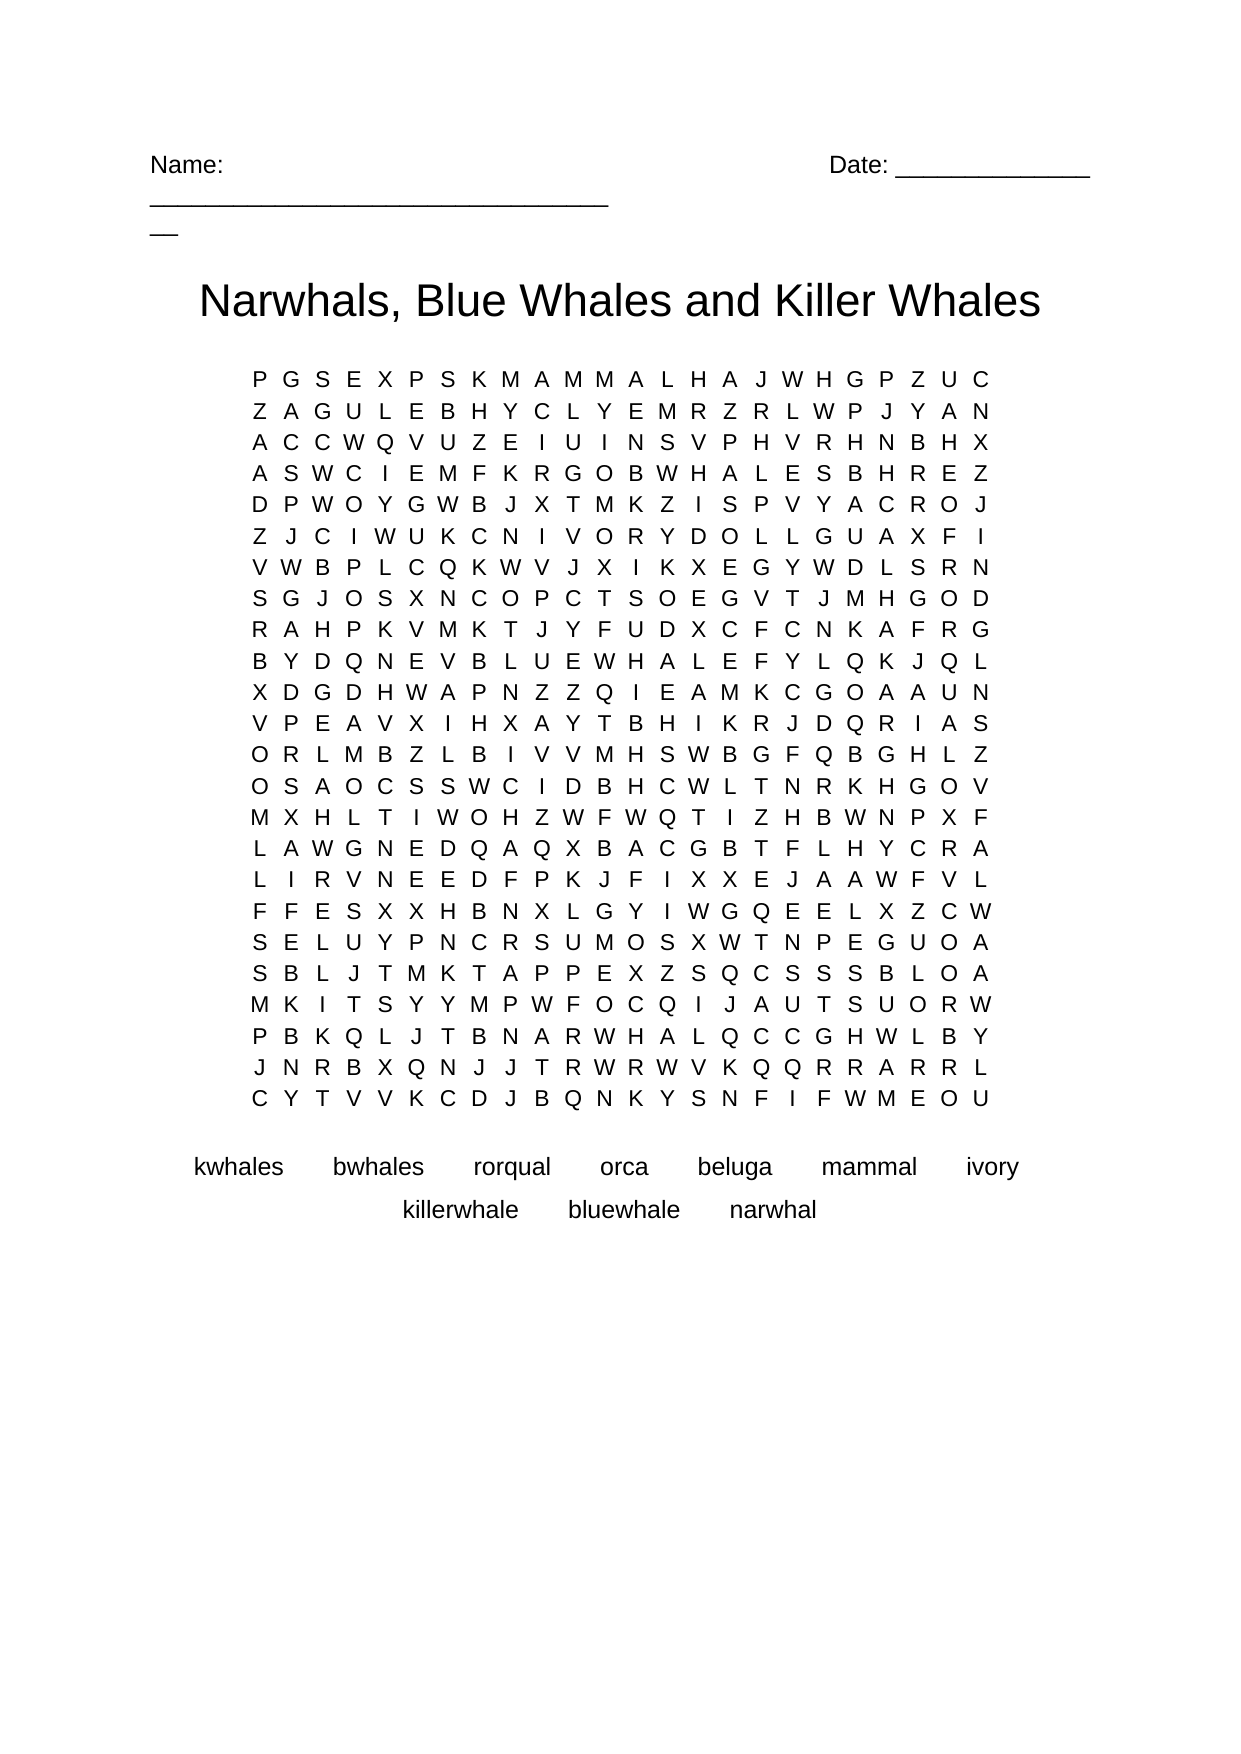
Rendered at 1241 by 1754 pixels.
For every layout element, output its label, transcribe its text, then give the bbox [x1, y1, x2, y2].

table_cell J [965, 489, 996, 520]
table_cell Z [401, 739, 432, 770]
table_cell U [620, 614, 651, 645]
table_cell R [495, 926, 526, 958]
table_cell N [871, 426, 902, 458]
table_cell K [620, 489, 651, 520]
table_cell M [871, 1083, 902, 1114]
table_header A [714, 364, 745, 395]
table_header G [275, 364, 307, 395]
table_cell A [244, 458, 275, 489]
table_cell B [840, 458, 871, 489]
table_cell W [808, 551, 839, 583]
table_cell O [934, 958, 965, 989]
table_cell G [558, 458, 589, 489]
table_cell E [714, 645, 745, 676]
table_header H [808, 364, 839, 395]
table_cell X [683, 864, 714, 895]
table_cell Y [651, 520, 683, 551]
table_cell W [620, 801, 651, 833]
table_cell H [464, 395, 495, 426]
table_cell L [307, 926, 338, 958]
table_cell Z [965, 739, 996, 770]
table_header L [651, 364, 683, 395]
table_cell D [965, 583, 996, 614]
table_cell M [244, 801, 275, 833]
table_cell R [934, 551, 965, 583]
table_cell K [464, 614, 495, 645]
table_cell L [683, 1020, 714, 1051]
table_cell O [338, 583, 369, 614]
table_cell H [745, 426, 777, 458]
table_cell V [526, 739, 557, 770]
table_cell L [369, 551, 401, 583]
table_cell K [369, 614, 401, 645]
table_cell W [871, 864, 902, 895]
table_cell N [495, 520, 526, 551]
table_cell X [714, 864, 745, 895]
table_cell F [464, 458, 495, 489]
table_cell D [464, 1083, 495, 1114]
table_cell Y [558, 708, 589, 739]
table_cell Z [526, 676, 557, 708]
table_cell S [965, 708, 996, 739]
table_cell A [432, 676, 463, 708]
table_cell E [401, 395, 432, 426]
table_cell A [902, 676, 933, 708]
table_cell L [307, 958, 338, 989]
table_cell K [275, 989, 307, 1020]
table_cell E [934, 458, 965, 489]
table_cell E [651, 676, 683, 708]
table_cell C [934, 895, 965, 926]
table_cell E [401, 833, 432, 864]
table_cell U [558, 426, 589, 458]
table_cell V [244, 708, 275, 739]
table_cell V [777, 426, 808, 458]
table_cell D [338, 676, 369, 708]
table_cell M [244, 989, 275, 1020]
table_cell A [526, 1020, 557, 1051]
table_cell Y [401, 989, 432, 1020]
table_cell X [902, 520, 933, 551]
table_cell D [808, 708, 839, 739]
table_cell X [495, 708, 526, 739]
table_cell M [589, 926, 620, 958]
table_cell X [934, 801, 965, 833]
table_cell J [338, 958, 369, 989]
table_cell N [589, 1083, 620, 1114]
table_cell Q [840, 708, 871, 739]
table_cell I [683, 708, 714, 739]
table_cell A [934, 395, 965, 426]
table_cell H [651, 708, 683, 739]
table_cell S [244, 583, 275, 614]
table_cell T [745, 770, 777, 801]
table_cell T [589, 583, 620, 614]
table_cell W [589, 645, 620, 676]
table_cell H [620, 770, 651, 801]
table_cell F [745, 1083, 777, 1114]
table_cell L [777, 395, 808, 426]
table_cell S [902, 551, 933, 583]
table_cell S [714, 489, 745, 520]
table_cell W [526, 989, 557, 1020]
table_header W [777, 364, 808, 395]
table_cell K [714, 708, 745, 739]
table_cell E [902, 1083, 933, 1114]
table_cell P [275, 708, 307, 739]
table_cell R [620, 520, 651, 551]
table_cell Y [432, 989, 463, 1020]
table_cell J [589, 864, 620, 895]
table_cell H [620, 739, 651, 770]
table_cell L [495, 645, 526, 676]
table_cell G [714, 895, 745, 926]
table_cell X [244, 676, 275, 708]
table_cell N [432, 1051, 463, 1083]
table_cell D [432, 833, 463, 864]
table_cell N [871, 801, 902, 833]
table_cell A [871, 614, 902, 645]
table_cell C [651, 770, 683, 801]
table_cell E [275, 926, 307, 958]
table_cell S [651, 739, 683, 770]
table_cell N [965, 551, 996, 583]
table_cell H [683, 458, 714, 489]
table_cell Y [558, 614, 589, 645]
table_cell S [401, 770, 432, 801]
table_cell B [432, 395, 463, 426]
table_cell Y [369, 926, 401, 958]
table_cell C [432, 1083, 463, 1114]
table_cell A [495, 833, 526, 864]
table_cell U [777, 989, 808, 1020]
table_cell Z [244, 520, 275, 551]
table_cell K [714, 1051, 745, 1083]
table_cell C [620, 989, 651, 1020]
table_cell M [840, 583, 871, 614]
table_cell F [589, 801, 620, 833]
table_cell L [369, 1020, 401, 1051]
table_cell S [683, 958, 714, 989]
table_cell H [307, 801, 338, 833]
table_cell H [871, 770, 902, 801]
table_cell W [965, 989, 996, 1020]
table_cell B [275, 958, 307, 989]
table_cell J [495, 1051, 526, 1083]
table_cell C [369, 770, 401, 801]
table_cell H [495, 801, 526, 833]
table_cell Q [464, 833, 495, 864]
table_cell P [526, 958, 557, 989]
table_cell T [369, 801, 401, 833]
table_cell L [902, 1020, 933, 1051]
table_cell B [464, 1020, 495, 1051]
table_cell M [432, 458, 463, 489]
table_cell V [683, 426, 714, 458]
table_cell M [464, 989, 495, 1020]
table_cell A [934, 708, 965, 739]
table_cell L [369, 395, 401, 426]
table_cell Q [808, 739, 839, 770]
table_cell F [902, 614, 933, 645]
table_cell L [965, 864, 996, 895]
table_cell G [589, 895, 620, 926]
table_cell E [432, 864, 463, 895]
table_cell Q [745, 1051, 777, 1083]
table_cell F [965, 801, 996, 833]
table_cell O [934, 489, 965, 520]
table_cell O [338, 489, 369, 520]
table_cell C [275, 426, 307, 458]
table_cell F [808, 1083, 839, 1114]
table_cell E [777, 895, 808, 926]
table_cell B [620, 458, 651, 489]
table_cell W [714, 926, 745, 958]
table_cell L [558, 895, 589, 926]
table_cell H [307, 614, 338, 645]
table_cell N [275, 1051, 307, 1083]
table_cell H [934, 426, 965, 458]
table_cell N [369, 864, 401, 895]
table_cell B [589, 770, 620, 801]
table_cell A [871, 1051, 902, 1083]
table_cell T [683, 801, 714, 833]
table_cell O [589, 520, 620, 551]
table_cell H [871, 458, 902, 489]
table_cell Q [432, 551, 463, 583]
table_cell K [840, 614, 871, 645]
table_cell A [965, 833, 996, 864]
table_cell A [871, 676, 902, 708]
table_cell O [934, 770, 965, 801]
table_cell Y [777, 645, 808, 676]
table_cell R [683, 395, 714, 426]
table_cell A [840, 864, 871, 895]
table_cell V [558, 520, 589, 551]
table_cell W [307, 458, 338, 489]
table_cell V [338, 1083, 369, 1114]
table_cell S [369, 989, 401, 1020]
table_cell E [840, 926, 871, 958]
table_cell Y [777, 551, 808, 583]
table_cell J [495, 489, 526, 520]
table_cell Y [275, 1083, 307, 1114]
table_cell W [307, 489, 338, 520]
table_cell W [401, 676, 432, 708]
table_cell L [808, 645, 839, 676]
table_cell L [244, 864, 275, 895]
table_cell I [620, 676, 651, 708]
table_cell K [464, 551, 495, 583]
table_cell M [338, 739, 369, 770]
table_cell P [401, 926, 432, 958]
table_cell T [558, 489, 589, 520]
table_cell J [558, 551, 589, 583]
table_cell J [495, 1083, 526, 1114]
table_cell U [902, 926, 933, 958]
table_cell C [777, 1020, 808, 1051]
table_header P [871, 364, 902, 395]
table_cell N [369, 833, 401, 864]
table_cell L [745, 458, 777, 489]
table_cell N [369, 645, 401, 676]
table_cell G [683, 833, 714, 864]
table_cell I [338, 520, 369, 551]
table_cell H [464, 708, 495, 739]
table_cell G [714, 583, 745, 614]
table_cell L [840, 895, 871, 926]
table_cell G [808, 1020, 839, 1051]
table_cell N [495, 676, 526, 708]
table_cell V [934, 864, 965, 895]
table_cell L [871, 551, 902, 583]
table_cell Q [338, 1020, 369, 1051]
table_cell R [745, 708, 777, 739]
table_cell O [620, 926, 651, 958]
table_cell J [401, 1020, 432, 1051]
table_cell Q [840, 645, 871, 676]
table_cell K [432, 958, 463, 989]
table_cell N [965, 676, 996, 708]
table_cell S [338, 895, 369, 926]
table_cell T [745, 926, 777, 958]
table_cell I [683, 989, 714, 1020]
table_cell X [589, 551, 620, 583]
table_cell Z [965, 458, 996, 489]
table_cell Y [369, 489, 401, 520]
table_cell M [401, 958, 432, 989]
table_cell T [777, 583, 808, 614]
table_cell A [651, 645, 683, 676]
table_cell Q [589, 676, 620, 708]
table_cell N [432, 926, 463, 958]
table_cell V [683, 1051, 714, 1083]
table_cell L [777, 520, 808, 551]
table_cell L [808, 833, 839, 864]
table_cell O [244, 739, 275, 770]
table_cell C [307, 426, 338, 458]
table_cell C [244, 1083, 275, 1114]
table_cell P [464, 676, 495, 708]
table_cell X [683, 551, 714, 583]
table_cell J [777, 864, 808, 895]
table_cell B [714, 739, 745, 770]
table_cell N [432, 583, 463, 614]
table_cell R [275, 739, 307, 770]
table_cell V [526, 551, 557, 583]
table_cell Y [495, 395, 526, 426]
table_cell I [651, 895, 683, 926]
table_cell K [745, 676, 777, 708]
table_cell U [432, 426, 463, 458]
table_cell H [777, 801, 808, 833]
table_cell P [840, 395, 871, 426]
table_cell B [369, 739, 401, 770]
table_cell O [589, 989, 620, 1020]
table_cell B [840, 739, 871, 770]
table_cell A [307, 770, 338, 801]
table_cell Q [401, 1051, 432, 1083]
table_cell G [745, 551, 777, 583]
table_cell D [464, 864, 495, 895]
table_cell S [244, 926, 275, 958]
table_cell R [808, 426, 839, 458]
table_cell J [307, 583, 338, 614]
table_cell X [275, 801, 307, 833]
text kwhales bwhales rorqual orca beluga mammal ivory killerwhale bluewhale narwhal [150, 1151, 1090, 1223]
table_cell A [745, 989, 777, 1020]
table_cell F [777, 739, 808, 770]
table_cell O [651, 583, 683, 614]
table_cell E [589, 958, 620, 989]
table_cell C [526, 395, 557, 426]
table_cell U [934, 676, 965, 708]
table_cell R [871, 708, 902, 739]
table_cell I [965, 520, 996, 551]
table_cell V [244, 551, 275, 583]
table_cell I [589, 426, 620, 458]
table_cell U [526, 645, 557, 676]
table_cell M [432, 614, 463, 645]
table_cell P [338, 614, 369, 645]
table_cell N [965, 395, 996, 426]
table_cell V [432, 645, 463, 676]
table_cell Z [244, 395, 275, 426]
table_cell X [683, 614, 714, 645]
table_cell O [934, 1083, 965, 1114]
table_cell V [338, 864, 369, 895]
table_cell Z [526, 801, 557, 833]
table_cell I [401, 801, 432, 833]
table_cell A [965, 958, 996, 989]
table_cell E [745, 864, 777, 895]
table_cell J [871, 395, 902, 426]
table_cell C [495, 770, 526, 801]
table_header U [934, 364, 965, 395]
table_cell Y [651, 1083, 683, 1114]
table_cell D [651, 614, 683, 645]
table_cell I [526, 520, 557, 551]
table_cell B [902, 426, 933, 458]
table_header A [526, 364, 557, 395]
table_cell F [745, 614, 777, 645]
table_cell I [714, 801, 745, 833]
table_cell L [714, 770, 745, 801]
table_cell B [244, 645, 275, 676]
table_cell Q [651, 989, 683, 1020]
table_cell H [840, 833, 871, 864]
table_cell Q [745, 895, 777, 926]
table_cell Y [871, 833, 902, 864]
table_header E [338, 364, 369, 395]
table_cell Q [526, 833, 557, 864]
table_cell N [620, 426, 651, 458]
table_cell M [714, 676, 745, 708]
table_cell C [558, 583, 589, 614]
title Narwhals, Blue Whales and Killer Whales [150, 274, 1090, 326]
table_cell D [275, 676, 307, 708]
table_cell B [464, 739, 495, 770]
table_cell A [840, 489, 871, 520]
table_cell Q [558, 1083, 589, 1114]
table_cell Y [808, 489, 839, 520]
table_cell W [589, 1020, 620, 1051]
table_cell J [526, 614, 557, 645]
table_cell S [840, 989, 871, 1020]
table_cell R [244, 614, 275, 645]
table_cell T [808, 989, 839, 1020]
table_cell H [871, 583, 902, 614]
table_cell P [808, 926, 839, 958]
table_cell W [683, 770, 714, 801]
table_cell A [620, 833, 651, 864]
table_cell S [526, 926, 557, 958]
table_cell P [526, 583, 557, 614]
table_cell R [307, 1051, 338, 1083]
table_cell L [683, 645, 714, 676]
table_header H [683, 364, 714, 395]
table_cell A [275, 614, 307, 645]
table_cell L [558, 395, 589, 426]
table_cell X [620, 958, 651, 989]
table_cell O [495, 583, 526, 614]
table_cell L [338, 801, 369, 833]
table_cell U [840, 520, 871, 551]
table_cell Z [464, 426, 495, 458]
table_cell D [244, 489, 275, 520]
table_cell X [683, 926, 714, 958]
table_cell V [558, 739, 589, 770]
table_cell C [464, 520, 495, 551]
table_cell O [714, 520, 745, 551]
table_cell J [714, 989, 745, 1020]
table_cell C [714, 614, 745, 645]
table_cell B [464, 645, 495, 676]
table_header A [620, 364, 651, 395]
table_cell G [965, 614, 996, 645]
table_cell I [369, 458, 401, 489]
table_cell B [307, 551, 338, 583]
table_cell Q [369, 426, 401, 458]
table_cell G [808, 676, 839, 708]
table_cell A [965, 926, 996, 958]
table_cell K [401, 1083, 432, 1114]
table_cell H [369, 676, 401, 708]
table_cell P [275, 489, 307, 520]
table_cell E [558, 645, 589, 676]
table_cell G [871, 926, 902, 958]
table_cell U [401, 520, 432, 551]
table_cell W [369, 520, 401, 551]
table_cell O [589, 458, 620, 489]
table_cell K [432, 520, 463, 551]
table_cell C [307, 520, 338, 551]
table_cell R [808, 1051, 839, 1083]
table_cell I [307, 989, 338, 1020]
table_cell Y [965, 1020, 996, 1051]
table_cell H [620, 645, 651, 676]
table_cell O [934, 926, 965, 958]
table_cell T [745, 833, 777, 864]
table_cell J [244, 1051, 275, 1083]
table_cell J [808, 583, 839, 614]
table_cell R [902, 1051, 933, 1083]
table_cell X [401, 708, 432, 739]
table_cell Q [714, 1020, 745, 1051]
table_cell A [871, 520, 902, 551]
table_cell V [401, 614, 432, 645]
table_cell X [871, 895, 902, 926]
table_cell F [934, 520, 965, 551]
table_header M [558, 364, 589, 395]
table_cell S [620, 583, 651, 614]
table_cell W [432, 801, 463, 833]
table_cell T [495, 614, 526, 645]
table_cell V [369, 708, 401, 739]
table_cell N [777, 926, 808, 958]
table_cell V [401, 426, 432, 458]
table_cell W [275, 551, 307, 583]
table_cell B [620, 708, 651, 739]
table_cell E [808, 895, 839, 926]
table_cell O [840, 676, 871, 708]
table_cell I [777, 1083, 808, 1114]
table_cell W [651, 458, 683, 489]
table_cell I [683, 489, 714, 520]
table_cell I [526, 426, 557, 458]
table_cell L [934, 739, 965, 770]
table_header P [244, 364, 275, 395]
table_cell W [651, 1051, 683, 1083]
table_cell S [651, 426, 683, 458]
table_cell O [464, 801, 495, 833]
table_cell M [589, 739, 620, 770]
table_cell L [244, 833, 275, 864]
table_cell P [526, 864, 557, 895]
table_cell B [934, 1020, 965, 1051]
table_cell F [558, 989, 589, 1020]
table_cell W [589, 1051, 620, 1083]
table_cell H [902, 739, 933, 770]
table_header J [745, 364, 777, 395]
table_cell B [589, 833, 620, 864]
table_cell D [307, 645, 338, 676]
table_cell R [934, 833, 965, 864]
table_cell W [871, 1020, 902, 1051]
table_cell Q [777, 1051, 808, 1083]
table_cell W [338, 426, 369, 458]
table_cell M [651, 395, 683, 426]
table_cell E [401, 458, 432, 489]
table_cell E [401, 864, 432, 895]
table_cell E [683, 583, 714, 614]
table_cell N [495, 895, 526, 926]
table_cell I [620, 551, 651, 583]
table_cell S [808, 458, 839, 489]
table_cell B [714, 833, 745, 864]
table_cell O [934, 583, 965, 614]
table_cell H [620, 1020, 651, 1051]
table_cell X [965, 426, 996, 458]
table_cell G [808, 520, 839, 551]
table_cell X [369, 895, 401, 926]
table_cell T [369, 958, 401, 989]
table_cell W [307, 833, 338, 864]
table_cell B [871, 958, 902, 989]
table_cell G [902, 770, 933, 801]
table_cell E [307, 708, 338, 739]
table_cell P [902, 801, 933, 833]
table_cell R [934, 989, 965, 1020]
table_cell J [902, 645, 933, 676]
table_cell T [464, 958, 495, 989]
table_cell A [808, 864, 839, 895]
table_cell E [307, 895, 338, 926]
table_cell Y [620, 895, 651, 926]
table_cell P [244, 1020, 275, 1051]
table_cell A [683, 676, 714, 708]
table_cell O [902, 989, 933, 1020]
table_cell K [871, 645, 902, 676]
table_cell A [495, 958, 526, 989]
table_cell Z [558, 676, 589, 708]
table_cell W [432, 489, 463, 520]
table_cell W [495, 551, 526, 583]
table_cell C [464, 583, 495, 614]
table_cell G [745, 739, 777, 770]
table_cell B [338, 1051, 369, 1083]
table_cell Q [338, 645, 369, 676]
table_cell F [495, 864, 526, 895]
table_cell B [275, 1020, 307, 1051]
table_cell S [777, 958, 808, 989]
table_cell U [558, 926, 589, 958]
table_cell N [808, 614, 839, 645]
table_cell F [589, 614, 620, 645]
table_cell R [808, 770, 839, 801]
table_cell D [558, 770, 589, 801]
table_cell J [275, 520, 307, 551]
table_cell Z [745, 801, 777, 833]
table_cell W [840, 1083, 871, 1114]
table_cell E [401, 645, 432, 676]
table_cell E [777, 458, 808, 489]
table_cell R [526, 458, 557, 489]
table_cell C [745, 1020, 777, 1051]
table_cell A [275, 395, 307, 426]
table_cell X [526, 895, 557, 926]
table_cell I [432, 708, 463, 739]
table_cell A [338, 708, 369, 739]
table_cell S [275, 458, 307, 489]
table_cell A [244, 426, 275, 458]
table_cell A [526, 708, 557, 739]
table_cell A [714, 458, 745, 489]
table_cell S [683, 1083, 714, 1114]
table_header X [369, 364, 401, 395]
table_cell P [745, 489, 777, 520]
table_cell S [369, 583, 401, 614]
table_cell X [369, 1051, 401, 1083]
table_cell O [244, 770, 275, 801]
table_cell G [307, 676, 338, 708]
table_cell L [965, 1051, 996, 1083]
table_cell F [745, 645, 777, 676]
table_cell F [275, 895, 307, 926]
table_cell N [714, 1083, 745, 1114]
table_cell H [840, 426, 871, 458]
table_cell Z [714, 395, 745, 426]
table_cell R [307, 864, 338, 895]
table_cell U [338, 926, 369, 958]
table_cell Q [934, 645, 965, 676]
table_cell P [338, 551, 369, 583]
table_cell N [495, 1020, 526, 1051]
table_cell C [745, 958, 777, 989]
table_header C [965, 364, 996, 395]
table_cell O [338, 770, 369, 801]
table_cell Q [651, 801, 683, 833]
table_cell K [840, 770, 871, 801]
table_cell H [432, 895, 463, 926]
table_cell J [464, 1051, 495, 1083]
table_cell M [589, 489, 620, 520]
table_cell Z [902, 895, 933, 926]
table_cell W [965, 895, 996, 926]
table_cell V [777, 489, 808, 520]
table_header G [840, 364, 871, 395]
table_cell G [401, 489, 432, 520]
table_header K [464, 364, 495, 395]
table_cell S [840, 958, 871, 989]
table_cell C [777, 676, 808, 708]
table_cell U [871, 989, 902, 1020]
table_cell K [307, 1020, 338, 1051]
table_cell U [338, 395, 369, 426]
table_cell T [526, 1051, 557, 1083]
table_cell I [275, 864, 307, 895]
table_cell R [620, 1051, 651, 1083]
table_cell B [526, 1083, 557, 1114]
table_cell C [871, 489, 902, 520]
table_cell I [902, 708, 933, 739]
table_cell G [871, 739, 902, 770]
table_cell I [651, 864, 683, 895]
table_cell N [777, 770, 808, 801]
table_cell C [651, 833, 683, 864]
table_cell G [902, 583, 933, 614]
table_cell K [620, 1083, 651, 1114]
table_header Date: ______________ [620, 150, 1090, 274]
table_cell C [902, 833, 933, 864]
table_cell S [651, 926, 683, 958]
table_cell G [307, 395, 338, 426]
table_cell W [840, 801, 871, 833]
table_header P [401, 364, 432, 395]
table_cell T [307, 1083, 338, 1114]
table_cell P [714, 426, 745, 458]
table_cell U [965, 1083, 996, 1114]
table_cell Y [589, 395, 620, 426]
table_cell F [777, 833, 808, 864]
table_cell I [495, 739, 526, 770]
table_header Z [902, 364, 933, 395]
table_cell B [464, 489, 495, 520]
table_cell W [683, 739, 714, 770]
table_cell Z [651, 958, 683, 989]
table_header Name: ___________________________________ [150, 150, 620, 274]
table_cell A [651, 1020, 683, 1051]
table_cell V [965, 770, 996, 801]
table_cell L [902, 958, 933, 989]
table_cell D [840, 551, 871, 583]
table_cell X [526, 489, 557, 520]
table_cell T [589, 708, 620, 739]
table_cell C [464, 926, 495, 958]
table_cell S [275, 770, 307, 801]
table_cell Q [714, 958, 745, 989]
table_cell W [464, 770, 495, 801]
table_cell T [338, 989, 369, 1020]
table_cell X [401, 583, 432, 614]
table_cell S [808, 958, 839, 989]
table_cell P [495, 989, 526, 1020]
table_cell R [745, 395, 777, 426]
table_cell V [745, 583, 777, 614]
table_header M [495, 364, 526, 395]
table_cell Y [275, 645, 307, 676]
table_cell P [558, 958, 589, 989]
table_cell E [714, 551, 745, 583]
table_cell W [558, 801, 589, 833]
table_cell R [934, 1051, 965, 1083]
table_cell Z [651, 489, 683, 520]
table_cell X [558, 833, 589, 864]
table_cell L [745, 520, 777, 551]
table_cell S [244, 958, 275, 989]
table_cell S [432, 770, 463, 801]
table_cell L [965, 645, 996, 676]
table_cell W [683, 895, 714, 926]
table_cell W [808, 395, 839, 426]
table_cell G [275, 583, 307, 614]
table_cell F [244, 895, 275, 926]
table_cell K [558, 864, 589, 895]
table_cell K [495, 458, 526, 489]
table_cell F [620, 864, 651, 895]
table_cell C [777, 614, 808, 645]
table_cell D [683, 520, 714, 551]
table_cell R [558, 1051, 589, 1083]
table_cell L [307, 739, 338, 770]
table_cell I [526, 770, 557, 801]
table_cell B [464, 895, 495, 926]
table_cell R [902, 458, 933, 489]
table_cell K [651, 551, 683, 583]
table_cell B [808, 801, 839, 833]
table_cell C [401, 551, 432, 583]
table_cell C [338, 458, 369, 489]
table_cell E [620, 395, 651, 426]
table_cell E [495, 426, 526, 458]
table_cell T [432, 1020, 463, 1051]
table_header S [307, 364, 338, 395]
table_cell F [902, 864, 933, 895]
table_cell R [840, 1051, 871, 1083]
table_cell R [934, 614, 965, 645]
table_cell Y [902, 395, 933, 426]
table_cell H [840, 1020, 871, 1051]
table_cell A [275, 833, 307, 864]
table_cell J [777, 708, 808, 739]
table_cell V [369, 1083, 401, 1114]
table_header M [589, 364, 620, 395]
table_cell L [432, 739, 463, 770]
table_cell R [902, 489, 933, 520]
table_cell X [401, 895, 432, 926]
table_cell G [338, 833, 369, 864]
table_cell R [558, 1020, 589, 1051]
table_header S [432, 364, 463, 395]
